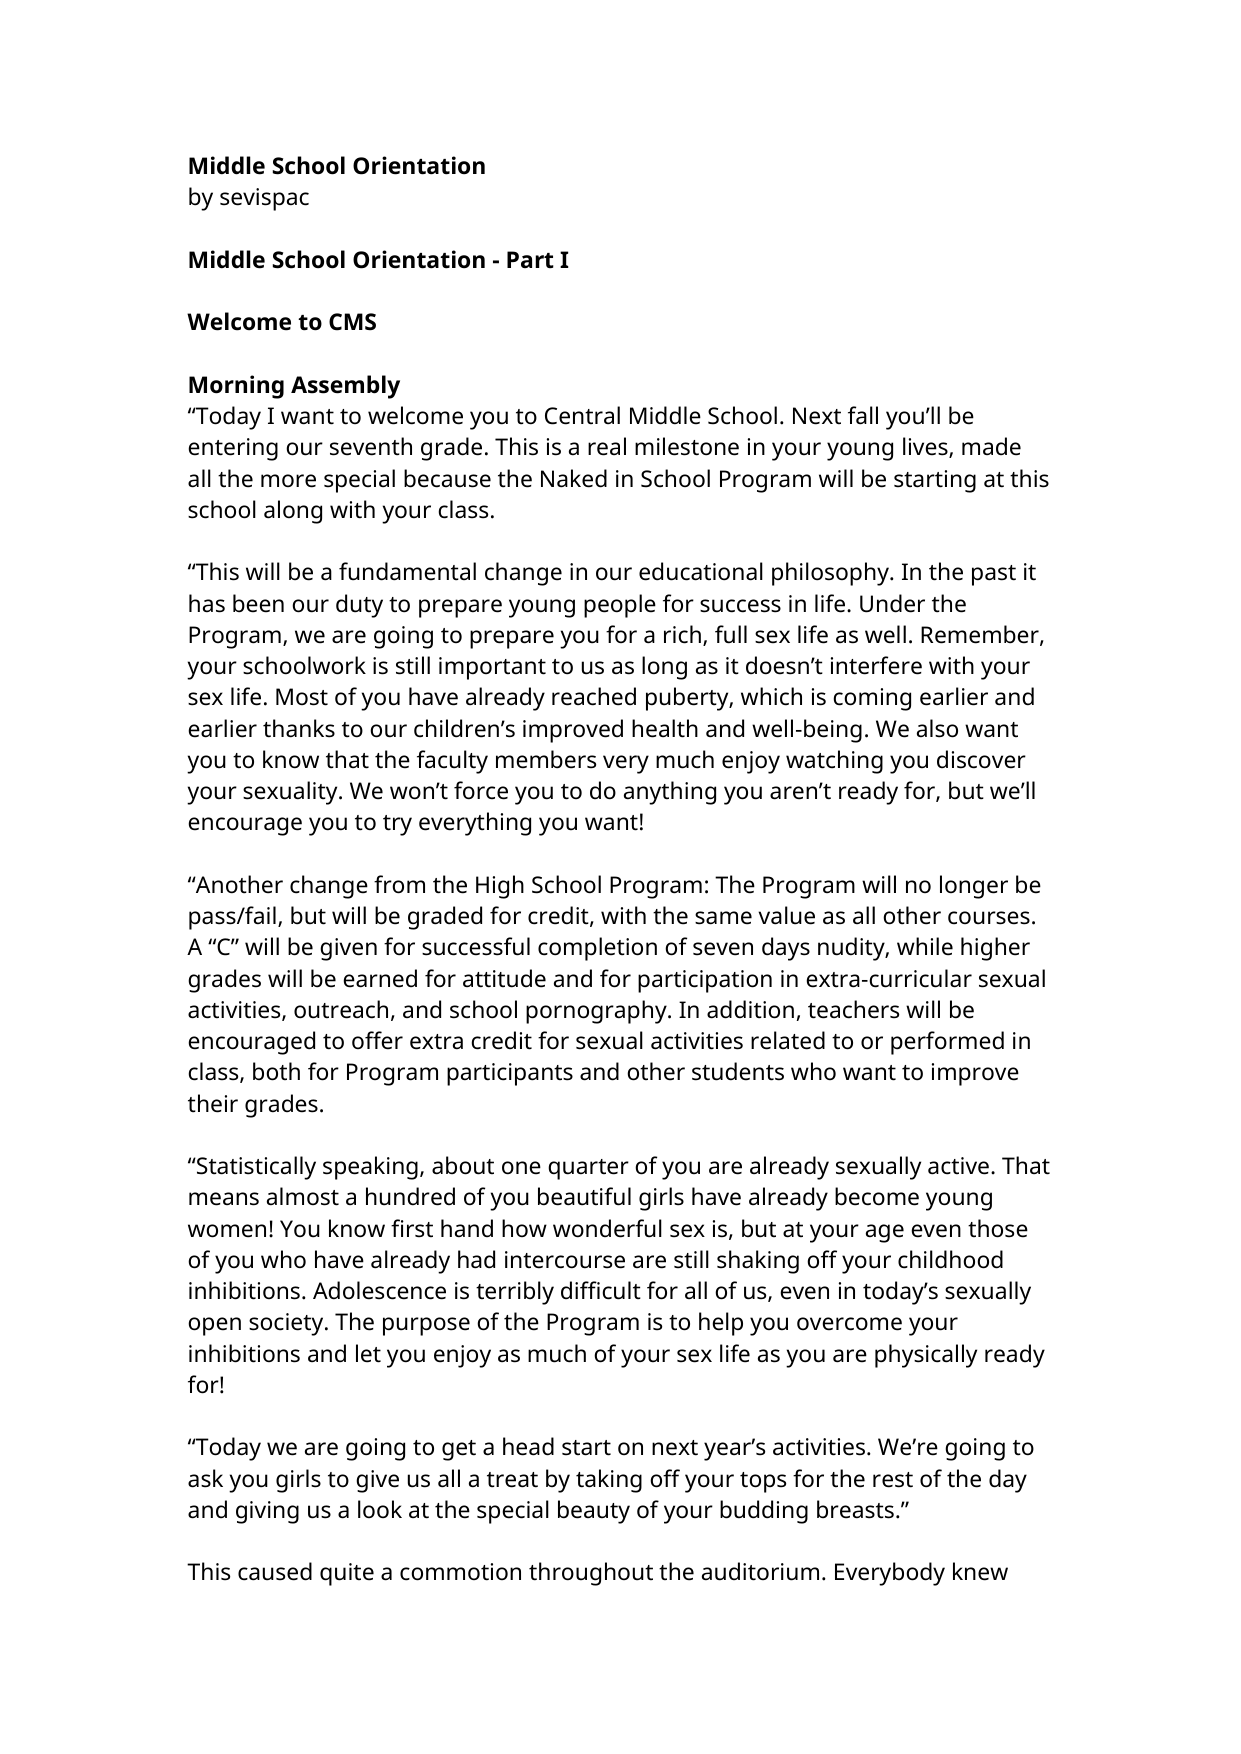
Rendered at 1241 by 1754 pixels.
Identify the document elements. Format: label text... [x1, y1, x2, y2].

text Welcome to CMS Morning Assembly [187, 275, 1053, 400]
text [187, 400, 1053, 1587]
text by sevispac [187, 181, 1053, 212]
text Middle School Orientation - Part I [187, 212, 1053, 275]
text Middle School Orientation [187, 150, 1053, 181]
